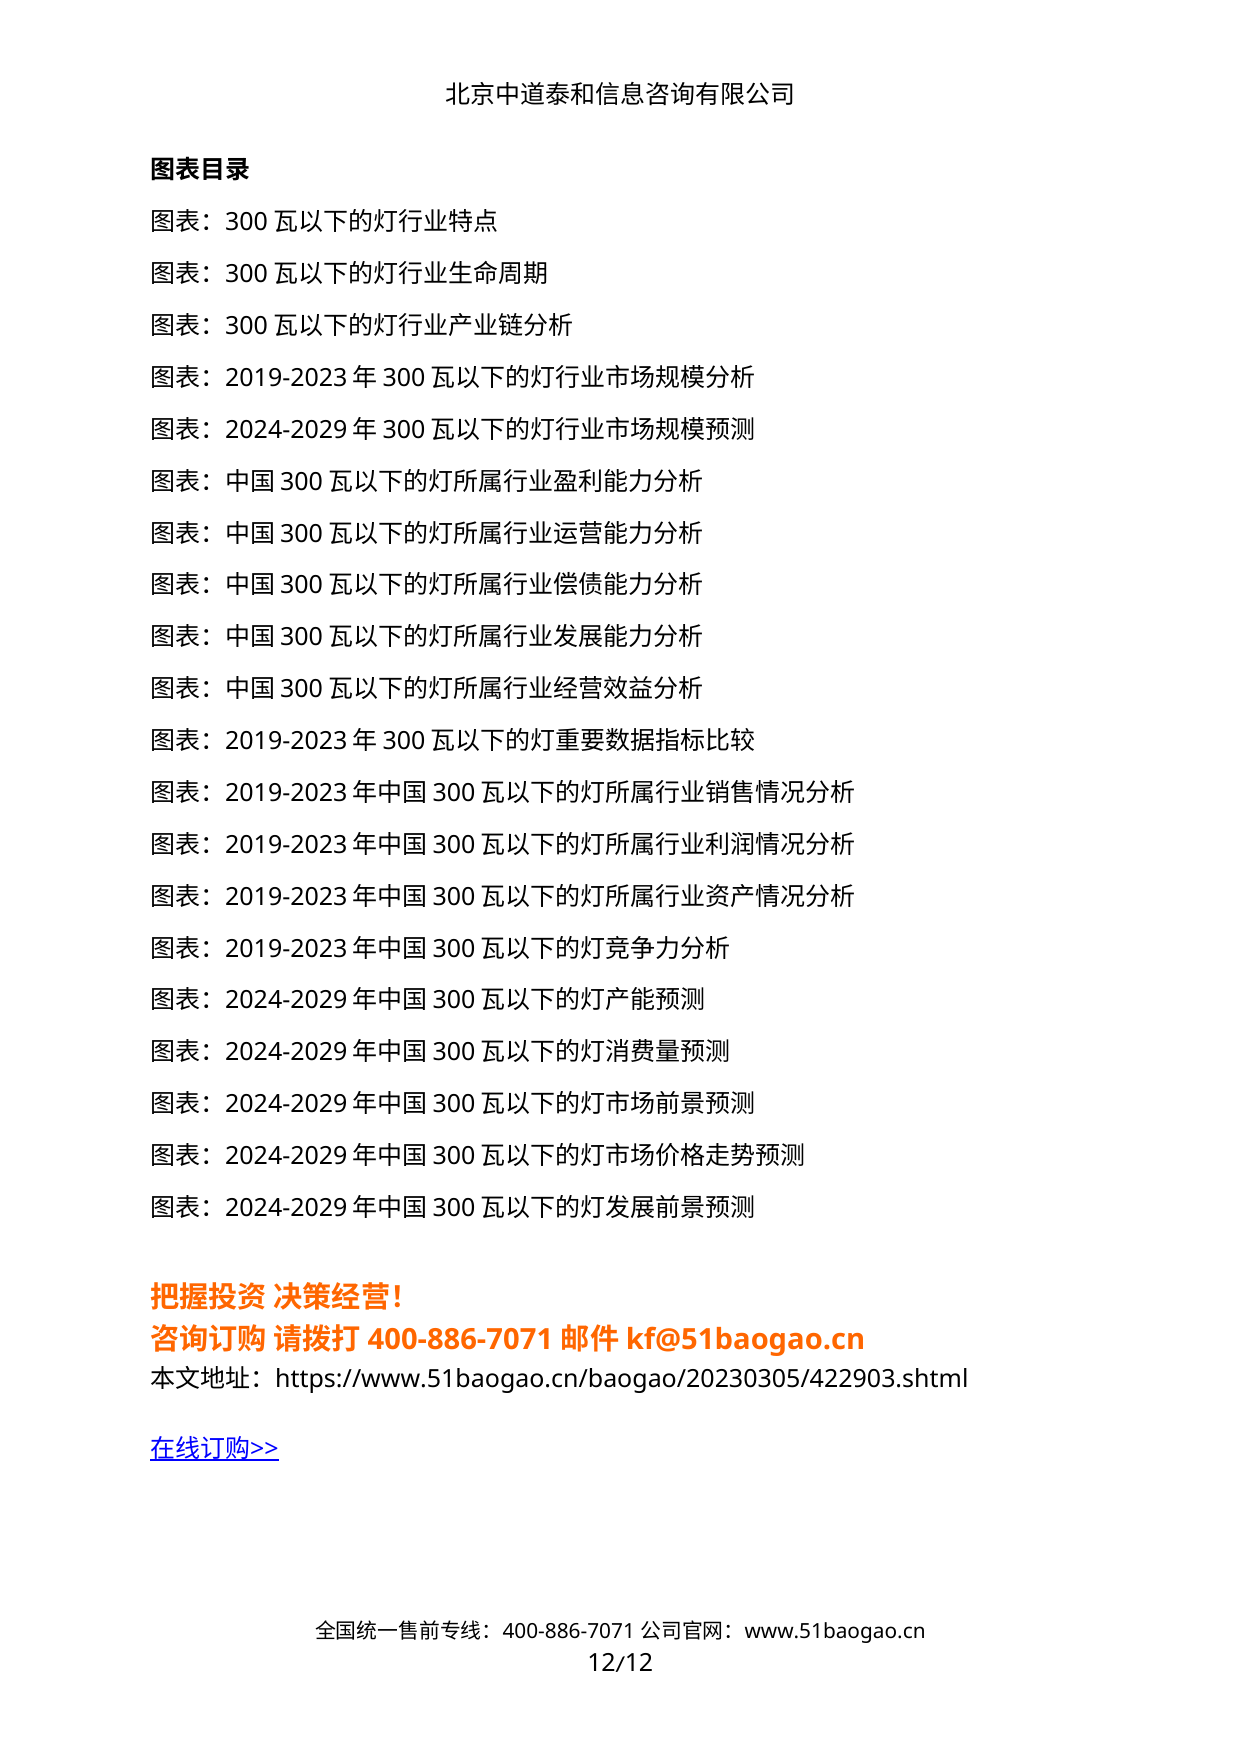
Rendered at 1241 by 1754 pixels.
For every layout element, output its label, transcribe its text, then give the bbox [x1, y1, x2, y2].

text 图表：2024-2029年中国300瓦以下的灯产能预测 [150, 980, 1090, 1016]
text 图表：2019-2023年中国300瓦以下的灯所属行业资产情况分析 [150, 876, 1090, 912]
text 图表：2019-2023年300瓦以下的灯行业市场规模分析 [150, 357, 1090, 394]
text 图表：中国300瓦以下的灯所属行业盈利能力分析 [150, 461, 1090, 497]
text 图表目录 [150, 150, 1090, 186]
text 图表：300瓦以下的灯行业产业链分析 [150, 306, 1090, 342]
text 图表：中国300瓦以下的灯所属行业偿债能力分析 [150, 565, 1090, 601]
text 图表：中国300瓦以下的灯所属行业经营效益分析 [150, 669, 1090, 705]
text 图表：2024-2029年中国300瓦以下的灯消费量预测 [150, 1032, 1090, 1068]
text 图表：2024-2029年中国300瓦以下的灯市场前景预测 [150, 1084, 1090, 1120]
text 图表：2024-2029年中国300瓦以下的灯市场价格走势预测 [150, 1136, 1090, 1172]
text 图表：中国300瓦以下的灯所属行业发展能力分析 [150, 617, 1090, 653]
text 图表：2019-2023年中国300瓦以下的灯竞争力分析 [150, 928, 1090, 964]
text 图表：300瓦以下的灯行业生命周期 [150, 254, 1090, 290]
text 图表：2019-2023年300瓦以下的灯重要数据指标比较 [150, 721, 1090, 757]
text 图表：2019-2023年中国300瓦以下的灯所属行业销售情况分析 [150, 772, 1090, 809]
text 图表：中国300瓦以下的灯所属行业运营能力分析 [150, 513, 1090, 549]
text 把握投资 决策经营！咨询订购 请拨打 400-886-7071 邮件 kf@51baogao.cn本文地址：https://www.51baogao.cn/baogao/20230305/422903.shtml [150, 1239, 1090, 1394]
text 图表：2019-2023年中国300瓦以下的灯所属行业利润情况分析 [150, 824, 1090, 861]
text 在线订购>> [150, 1394, 1090, 1465]
text 图表：2024-2029年300瓦以下的灯行业市场规模预测 [150, 409, 1090, 446]
text 图表：300瓦以下的灯行业特点 [150, 202, 1090, 238]
text 图表：2024-2029年中国300瓦以下的灯发展前景预测 [150, 1187, 1090, 1224]
